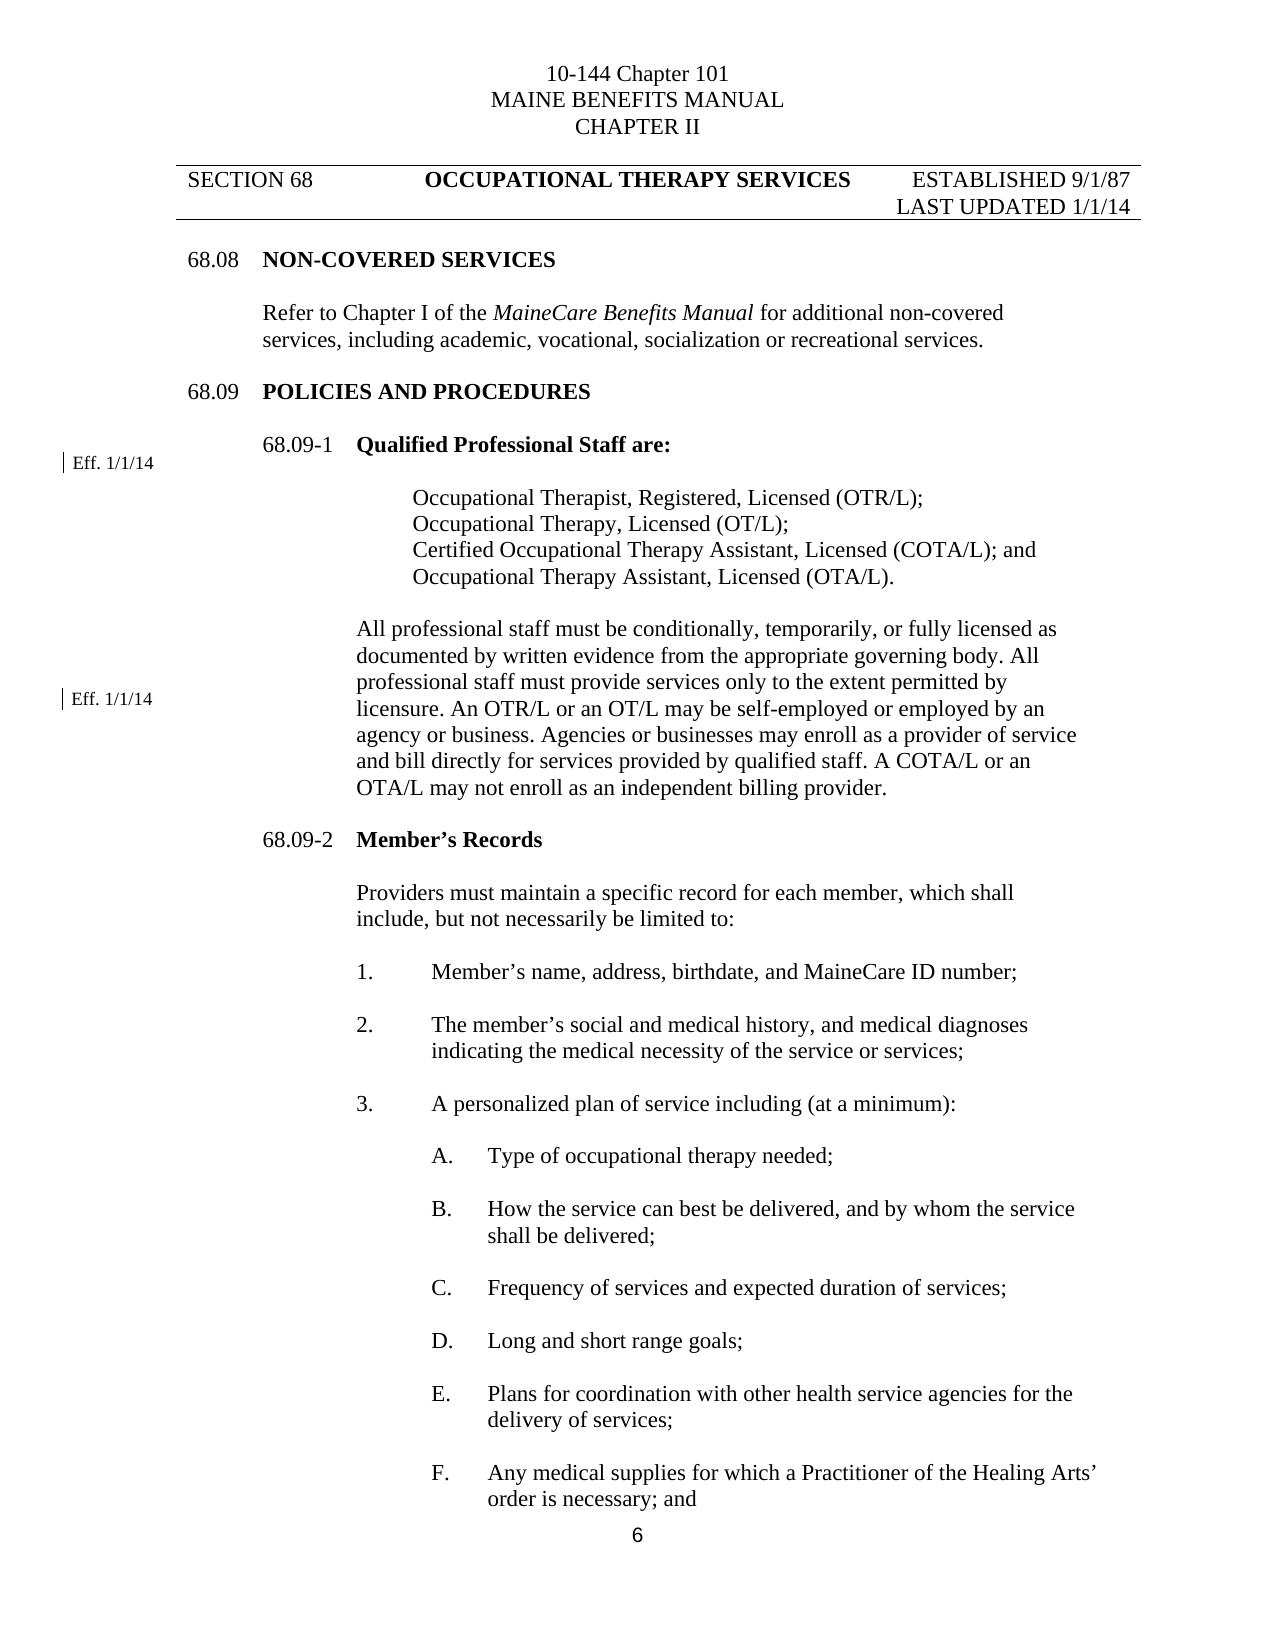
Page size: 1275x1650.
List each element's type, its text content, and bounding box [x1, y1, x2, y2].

text 68.09-2 Member’s Records [262, 826, 1087, 853]
text Certified Occupational Therapy Assistant, Licensed (COTA/L); and [412, 536, 1087, 563]
text 1. Member’s name, address, birthdate, and MaineCare ID number; [356, 958, 1087, 984]
text A. Type of occupational therapy needed; [431, 1143, 1087, 1169]
text 2. The member’s social and medical history, and medical diagnoses indicating the medical necessity of the service or services; [356, 1011, 1087, 1063]
text All professional staff must be conditionally, temporarily, or fully licensed as documented by written evidence from the appropriate governing body. All professional staff must provide services only to the extent permitted by licensure. An OTR/L or an OT/L may be self-employed or employed by an agency or business. Agencies or businesses may enroll as a provider of service and bill directly for services provided by qualified staff. A COTA/L or an OTA/L may not enroll as an independent billing provider. [356, 616, 1087, 800]
text Occupational Therapist, Registered, Licensed (OTR/L); [412, 484, 1087, 510]
text F. Any medical supplies for which a Practitioner of the Healing Arts’ order is necessary; and [431, 1459, 1125, 1512]
text 68.08 NON-COVERED SERVICES [112, 247, 1087, 273]
text B. How the service can best be delivered, and by whom the service shall be delivered; [431, 1195, 1087, 1248]
text D. Long and short range goals; [431, 1327, 1087, 1353]
text E. Plans for coordination with other health service agencies for the delivery of services; [431, 1380, 1087, 1432]
text Occupational Therapy Assistant, Licensed (OTA/L). [412, 563, 1087, 589]
text 68.09-1 Qualified Professional Staff are: [103, 431, 1087, 457]
text 68.09 POLICIES AND PROCEDURES [187, 378, 1087, 405]
text Occupational Therapy, Licensed (OT/L); [412, 510, 1087, 536]
text Refer to Chapter I of the MaineCare Benefits Manual for additional non-covered services, including academic, vocational, socialization or recreational services. [112, 299, 1087, 352]
text Providers must maintain a specific record for each member, which shall include, but not necessarily be limited to: [356, 879, 1087, 932]
text C. Frequency of services and expected duration of services; [431, 1274, 1087, 1301]
text 3. A personalized plan of service including (at a minimum): [356, 1090, 1087, 1116]
